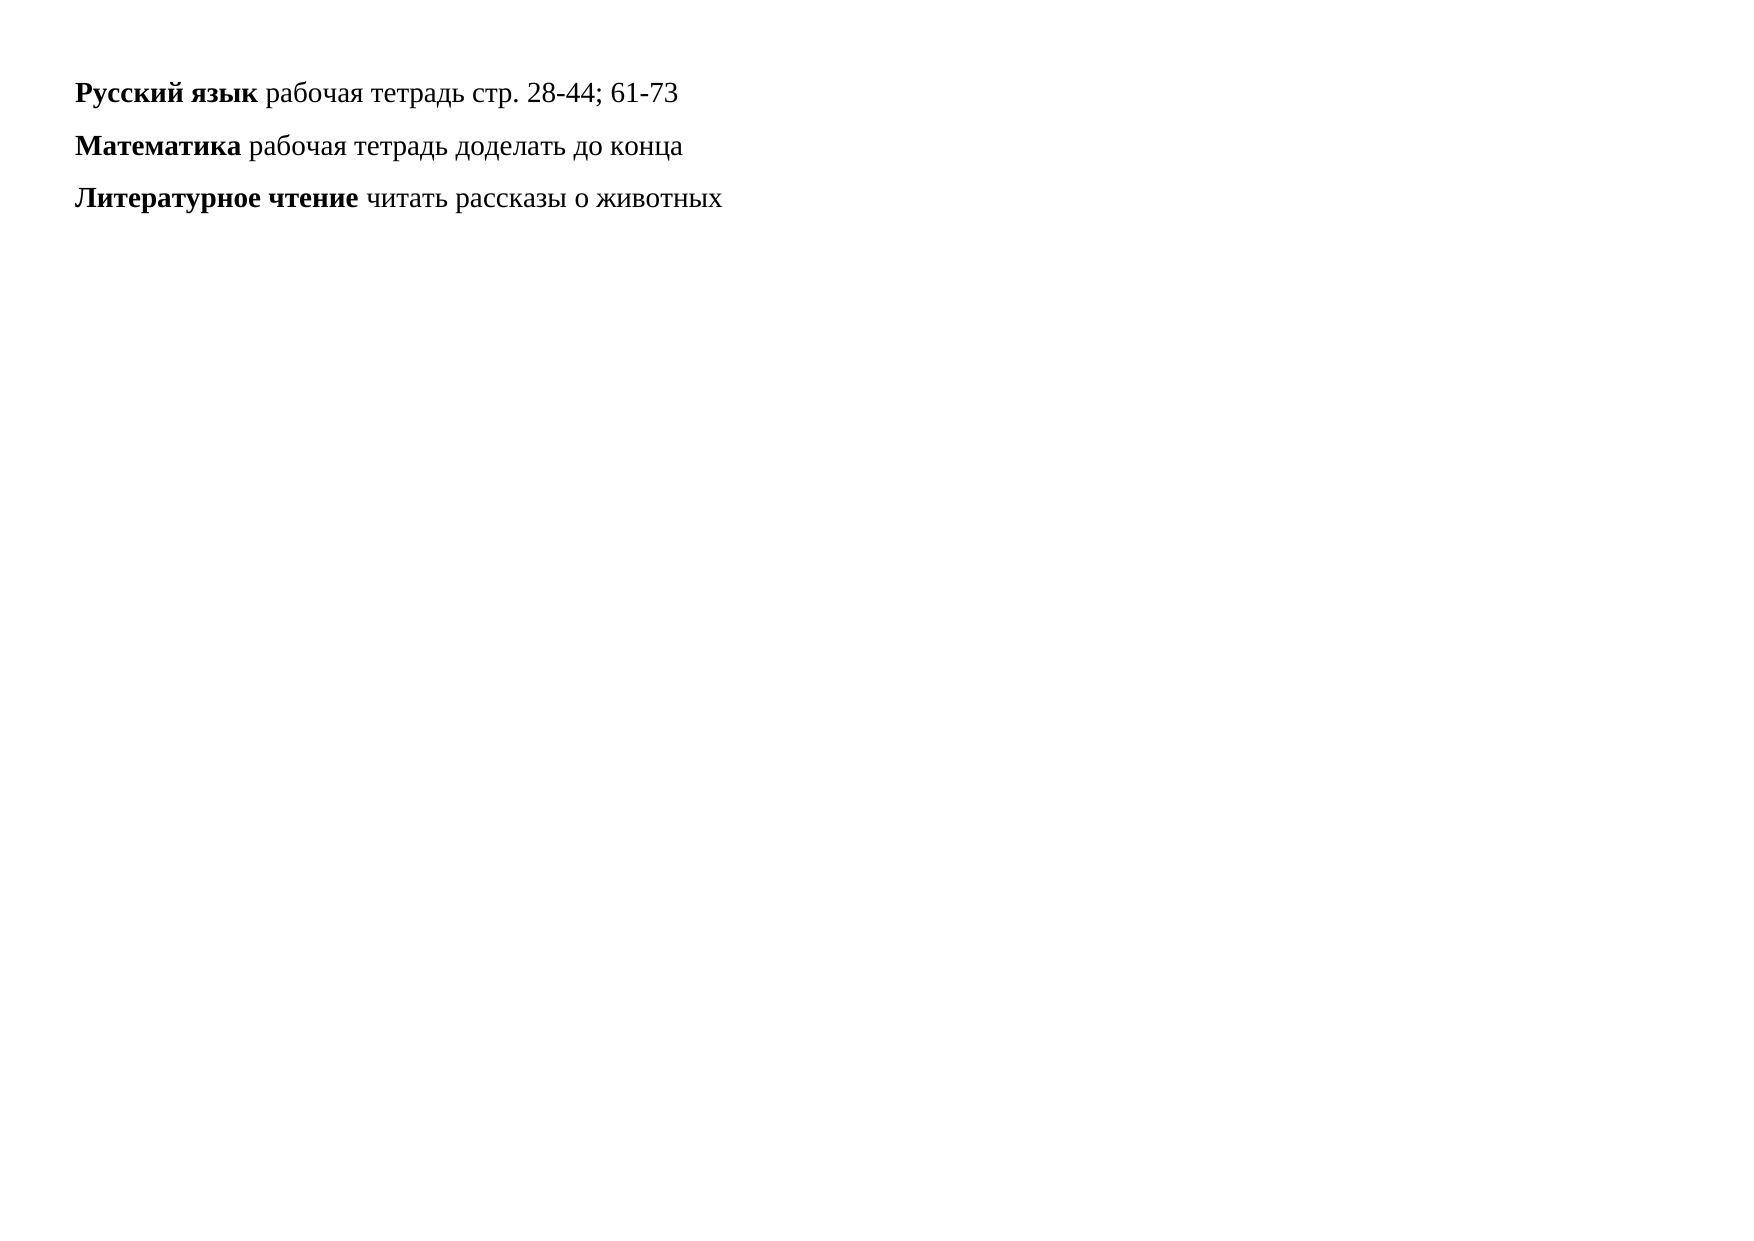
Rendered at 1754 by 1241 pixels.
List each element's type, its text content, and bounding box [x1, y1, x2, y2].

text Математика рабочая тетрадь доделать до конца [75, 128, 1679, 161]
text Литературное чтение читать рассказы о животных [75, 181, 1679, 214]
text Русский язык рабочая тетрадь стр. 28-44; 61-73 [75, 75, 1679, 108]
